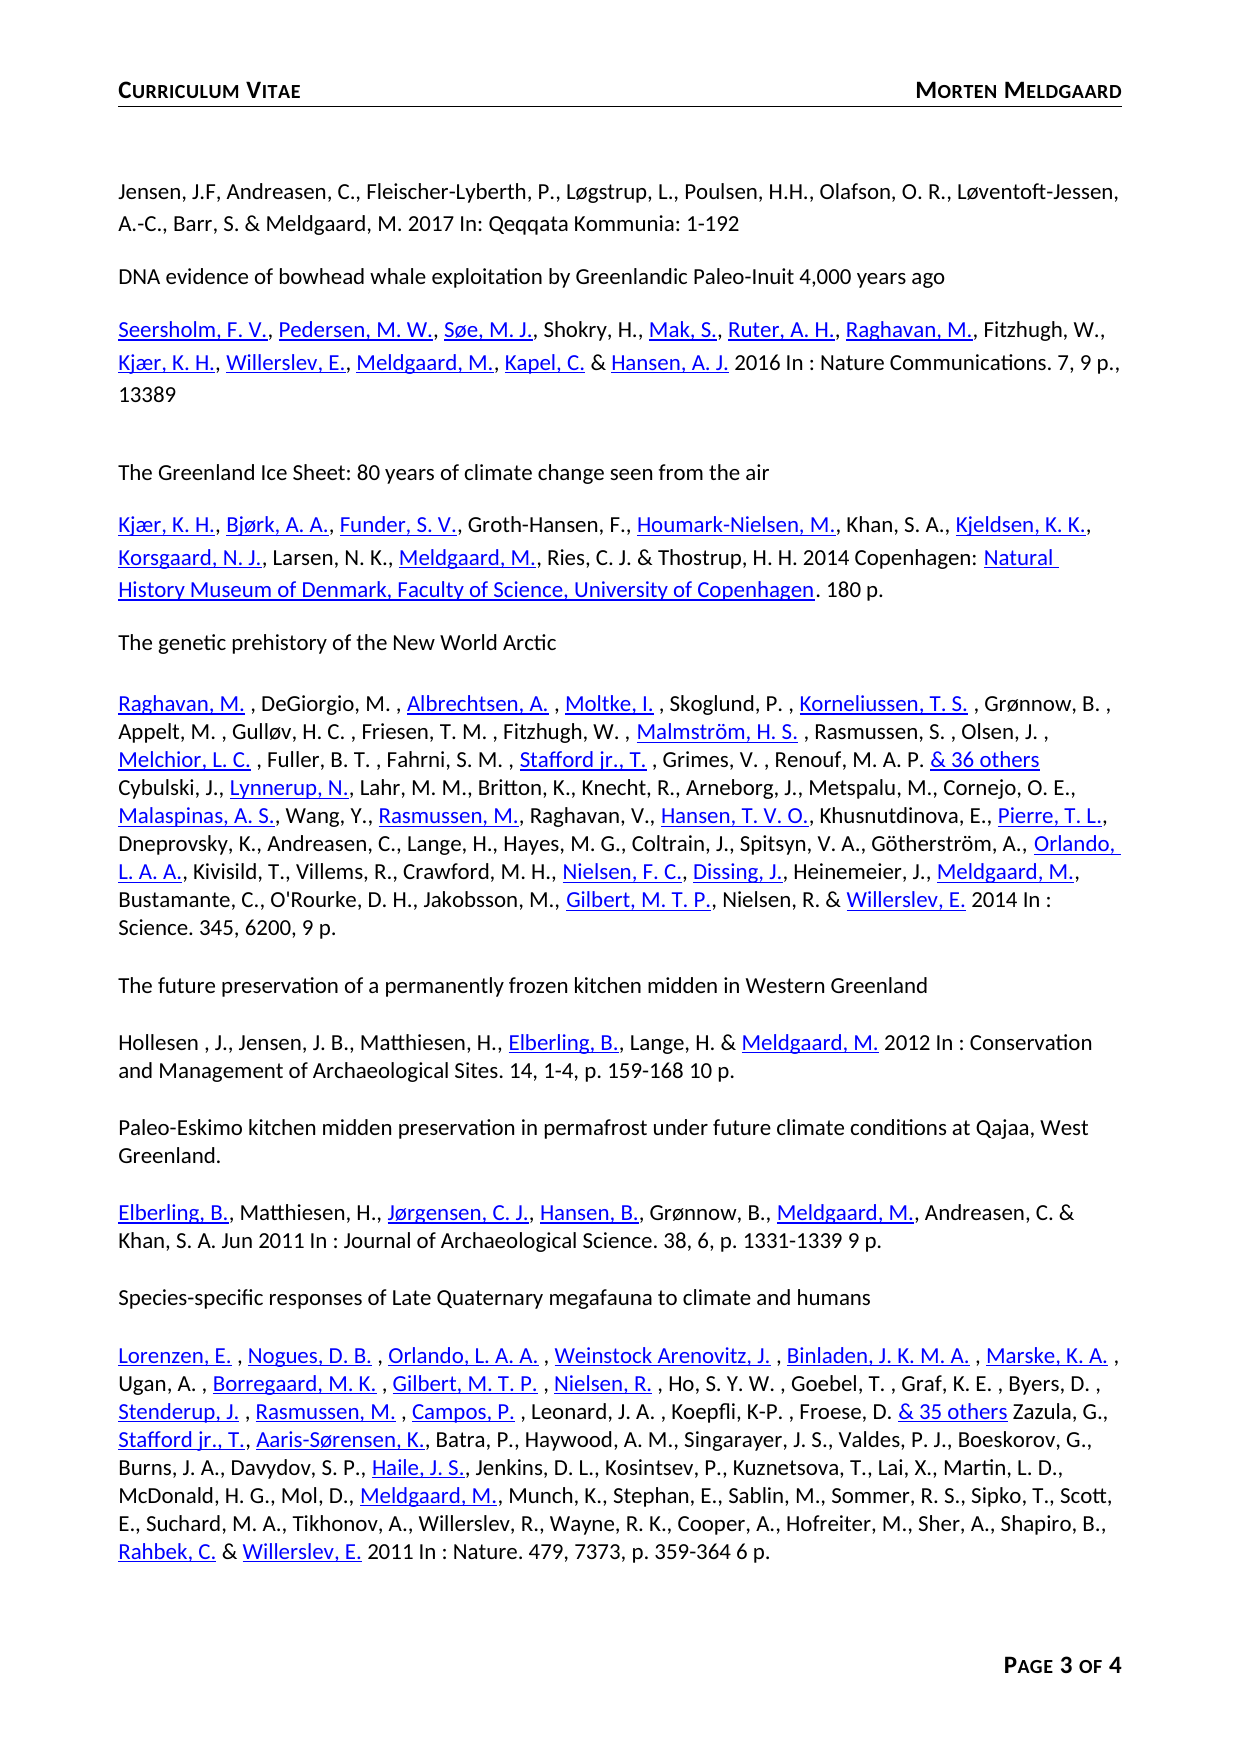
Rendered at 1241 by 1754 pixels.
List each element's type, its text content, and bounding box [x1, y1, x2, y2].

text Seersholm, F. V., Pedersen, M. W., Søe, M. J., Shokry, H., Mak, S., Ruter, A. H., Raghavan, M., Fitzhugh, W., Kjær, K. H., Willerslev, E., Meldgaard, M., Kapel, C. & Hansen, A. J. 2016 In : Nature Communications. 7, 9 p., 13389 [118, 315, 1122, 408]
text Raghavan, M. , DeGiorgio, M. , Albrechtsen, A. , Moltke, I. , Skoglund, P. , Korneliussen, T. S. , Grønnow, B. , Appelt, M. , Gulløv, H. C. , Friesen, T. M. , Fitzhugh, W. , Malmström, H. S. , Rasmussen, S. , Olsen, J. , Melchior, L. C. , Fuller, B. T. , Fahrni, S. M. , Stafford jr., T. , Grimes, V. , Renouf, M. A. P. & 36 others Cybulski, J., Lynnerup, N., Lahr, M. M., Britton, K., Knecht, R., Arneborg, J., Metspalu, M., Cornejo, O. E., Malaspinas, A. S., Wang, Y., Rasmussen, M., Raghavan, V., Hansen, T. V. O., Khusnutdinova, E., Pierre, T. L., Dneprovsky, K., Andreasen, C., Lange, H., Hayes, M. G., Coltrain, J., Spitsyn, V. A., Götherström, A., Orlando, L. A. A., Kivisild, T., Villems, R., Crawford, M. H., Nielsen, F. C., Dissing, J., Heinemeier, J., Meldgaard, M., Bustamante, C., O'Rourke, D. H., Jakobsson, M., Gilbert, M. T. P., Nielsen, R. & Willerslev, E. 2014 In : Science. 345, 6200, 9 p. [118, 689, 1122, 942]
text The Greenland Ice Sheet: 80 years of climate change seen from the air [118, 458, 1122, 486]
text Paleo-Eskimo kitchen midden preservation in permafrost under future climate conditions at Qajaa, West Greenland. [118, 1113, 1122, 1169]
text The future preservation of a permanently frozen kitchen midden in Western Greenland [118, 971, 1122, 999]
text Elberling, B., Matthiesen, H., Jørgensen, C. J., Hansen, B., Grønnow, B., Meldgaard, M., Andreasen, C. & Khan, S. A. Jun 2011 In : Journal of Archaeological Science. 38, 6, p. 1331-1339 9 p. [118, 1198, 1122, 1254]
text Kjær, K. H., Bjørk, A. A., Funder, S. V., Groth-Hansen, F., Houmark-Nielsen, M., Khan, S. A., Kjeldsen, K. K., Korsgaard, N. J., Larsen, N. K., Meldgaard, M., Ries, C. J. & Thostrup, H. H. 2014 Copenhagen: Natural History Museum of Denmark, Faculty of Science, University of Copenhagen. 180 p. [118, 511, 1122, 603]
text Hollesen , J., Jensen, J. B., Matthiesen, H., Elberling, B., Lange, H. & Meldgaard, M. 2012 In : Conservation and Management of Archaeological Sites. 14, 1-4, p. 159-168 10 p. [118, 1028, 1122, 1084]
text Jensen, J.F, Andreasen, C., Fleischer-Lyberth, P., Løgstrup, L., Poulsen, H.H., Olafson, O. R., Løventoft-Jessen, A.-C., Barr, S. & Meldgaard, M. 2017 In: Qeqqata Kommunia: 1-192 [118, 177, 1122, 237]
text Species-specific responses of Late Quaternary megafauna to climate and humans [118, 1283, 1122, 1312]
text The genetic prehistory of the New World Arctic [118, 628, 1122, 656]
text DNA evidence of bowhead whale exploitation by Greenlandic Paleo-Inuit 4,000 years ago [118, 262, 1122, 290]
text Lorenzen, E. , Nogues, D. B. , Orlando, L. A. A. , Weinstock Arenovitz, J. , Binladen, J. K. M. A. , Marske, K. A. , Ugan, A. , Borregaard, M. K. , Gilbert, M. T. P. , Nielsen, R. , Ho, S. Y. W. , Goebel, T. , Graf, K. E. , Byers, D. , Stenderup, J. , Rasmussen, M. , Campos, P. , Leonard, J. A. , Koepfli, K-P. , Froese, D. & 35 others Zazula, G., Stafford jr., T., Aaris-Sørensen, K., Batra, P., Haywood, A. M., Singarayer, J. S., Valdes, P. J., Boeskorov, G., Burns, J. A., Davydov, S. P., Haile, J. S., Jenkins, D. L., Kosintsev, P., Kuznetsova, T., Lai, X., Martin, L. D., McDonald, H. G., Mol, D., Meldgaard, M., Munch, K., Stephan, E., Sablin, M., Sommer, R. S., Sipko, T., Scott, E., Suchard, M. A., Tikhonov, A., Willerslev, R., Wayne, R. K., Cooper, A., Hofreiter, M., Sher, A., Shapiro, B., Rahbek, C. & Willerslev, E. 2011 In : Nature. 479, 7373, p. 359-364 6 p. [118, 1341, 1122, 1565]
